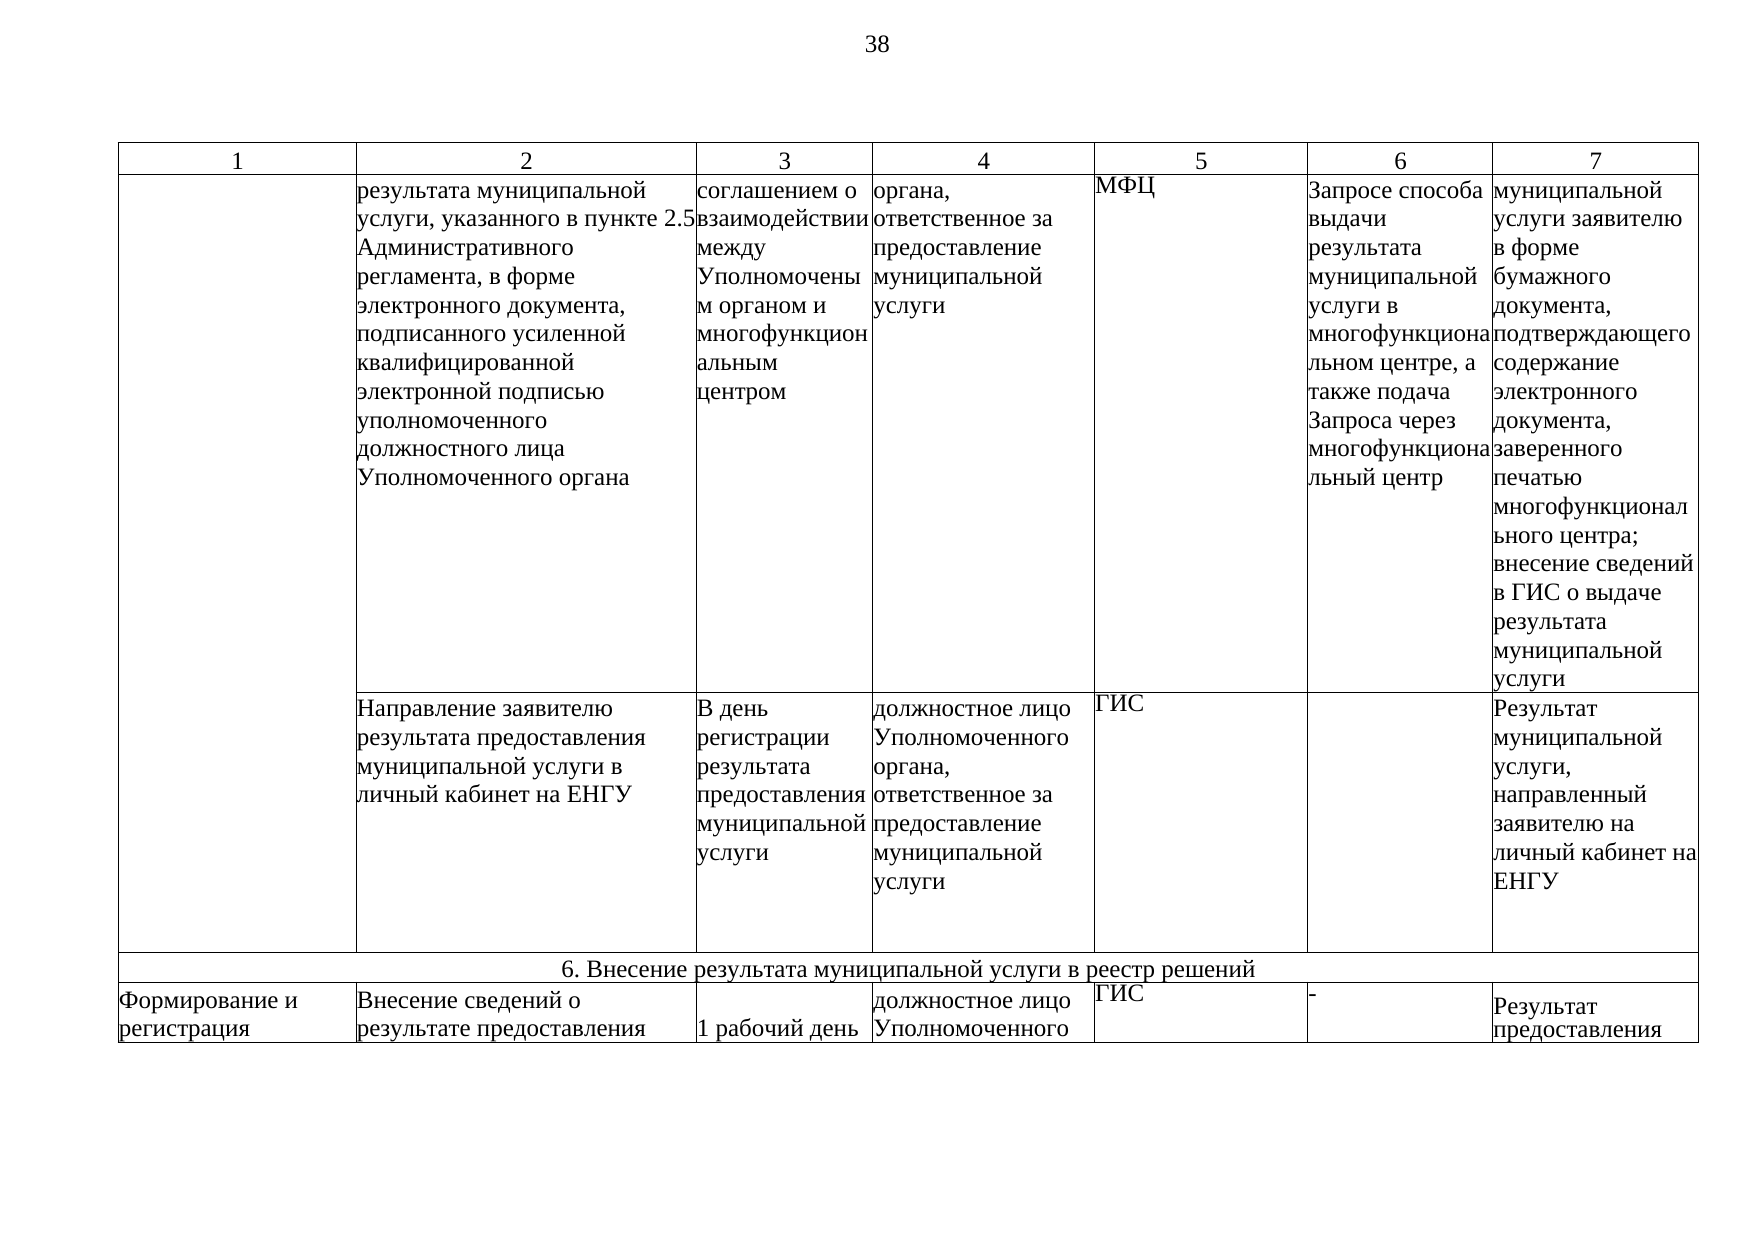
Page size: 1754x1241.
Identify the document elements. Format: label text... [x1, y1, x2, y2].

table_cell Формирование и регистрация [119, 983, 356, 1042]
table_header 3 [697, 143, 872, 174]
table_cell Внесение сведений о результате предоставления [357, 983, 696, 1042]
table_cell муниципальной услуги заявителю в форме бумажного документа, подтверждающего содержание электронного документа, заверенного печатью многофункционального центра; внесение сведений в ГИС о выдаче результата муниципальной услуги [1493, 175, 1698, 692]
table_cell ГИС [1095, 983, 1307, 1042]
table_cell Результат муниципальной услуги, направленный заявителю на личный кабинет на ЕНГУ [1493, 693, 1698, 952]
table_cell Результат предоставления [1493, 983, 1698, 1042]
table_cell [1308, 693, 1492, 952]
table_header 7 [1493, 143, 1698, 174]
table_cell должностное лицо Уполномоченного органа, ответственное за предоставление муниципальной услуги [873, 693, 1094, 952]
table_cell органа, ответственное за предоставление муниципальной услуги [873, 175, 1094, 692]
table_cell - [1308, 983, 1492, 1042]
table_header 2 [357, 143, 696, 174]
table_cell 1 рабочий день [697, 983, 872, 1042]
table_cell Направление заявителю результата предоставления муниципальной услуги в личный кабинет на ЕНГУ [357, 693, 696, 952]
table_cell результата муниципальной услуги, указанного в пункте 2.5 Административного регламента, в форме электронного документа, подписанного усиленной квалифицированной электронной подписью уполномоченного должностного лица Уполномоченного органа [357, 175, 696, 692]
table_cell МФЦ [1095, 175, 1307, 692]
table_cell ГИС [1095, 693, 1307, 952]
table_cell 6. Внесение результата муниципальной услуги в реестр решений [119, 953, 1698, 982]
table_cell соглашением о взаимодействии между Уполномоченым органом и многофункциональным центром [697, 175, 872, 692]
table_header 4 [873, 143, 1094, 174]
table_cell [119, 175, 356, 952]
table_header 6 [1308, 143, 1492, 174]
table_header 5 [1095, 143, 1307, 174]
table_header 1 [119, 143, 356, 174]
table_cell должностное лицо Уполномоченного [873, 983, 1094, 1042]
table_cell В день регистрации результата предоставления муниципальной услуги [697, 693, 872, 952]
table_cell Запросе способа выдачи результата муниципальной услуги в многофункциональном центре, а также подача Запроса через многофункциональный центр [1308, 175, 1492, 692]
